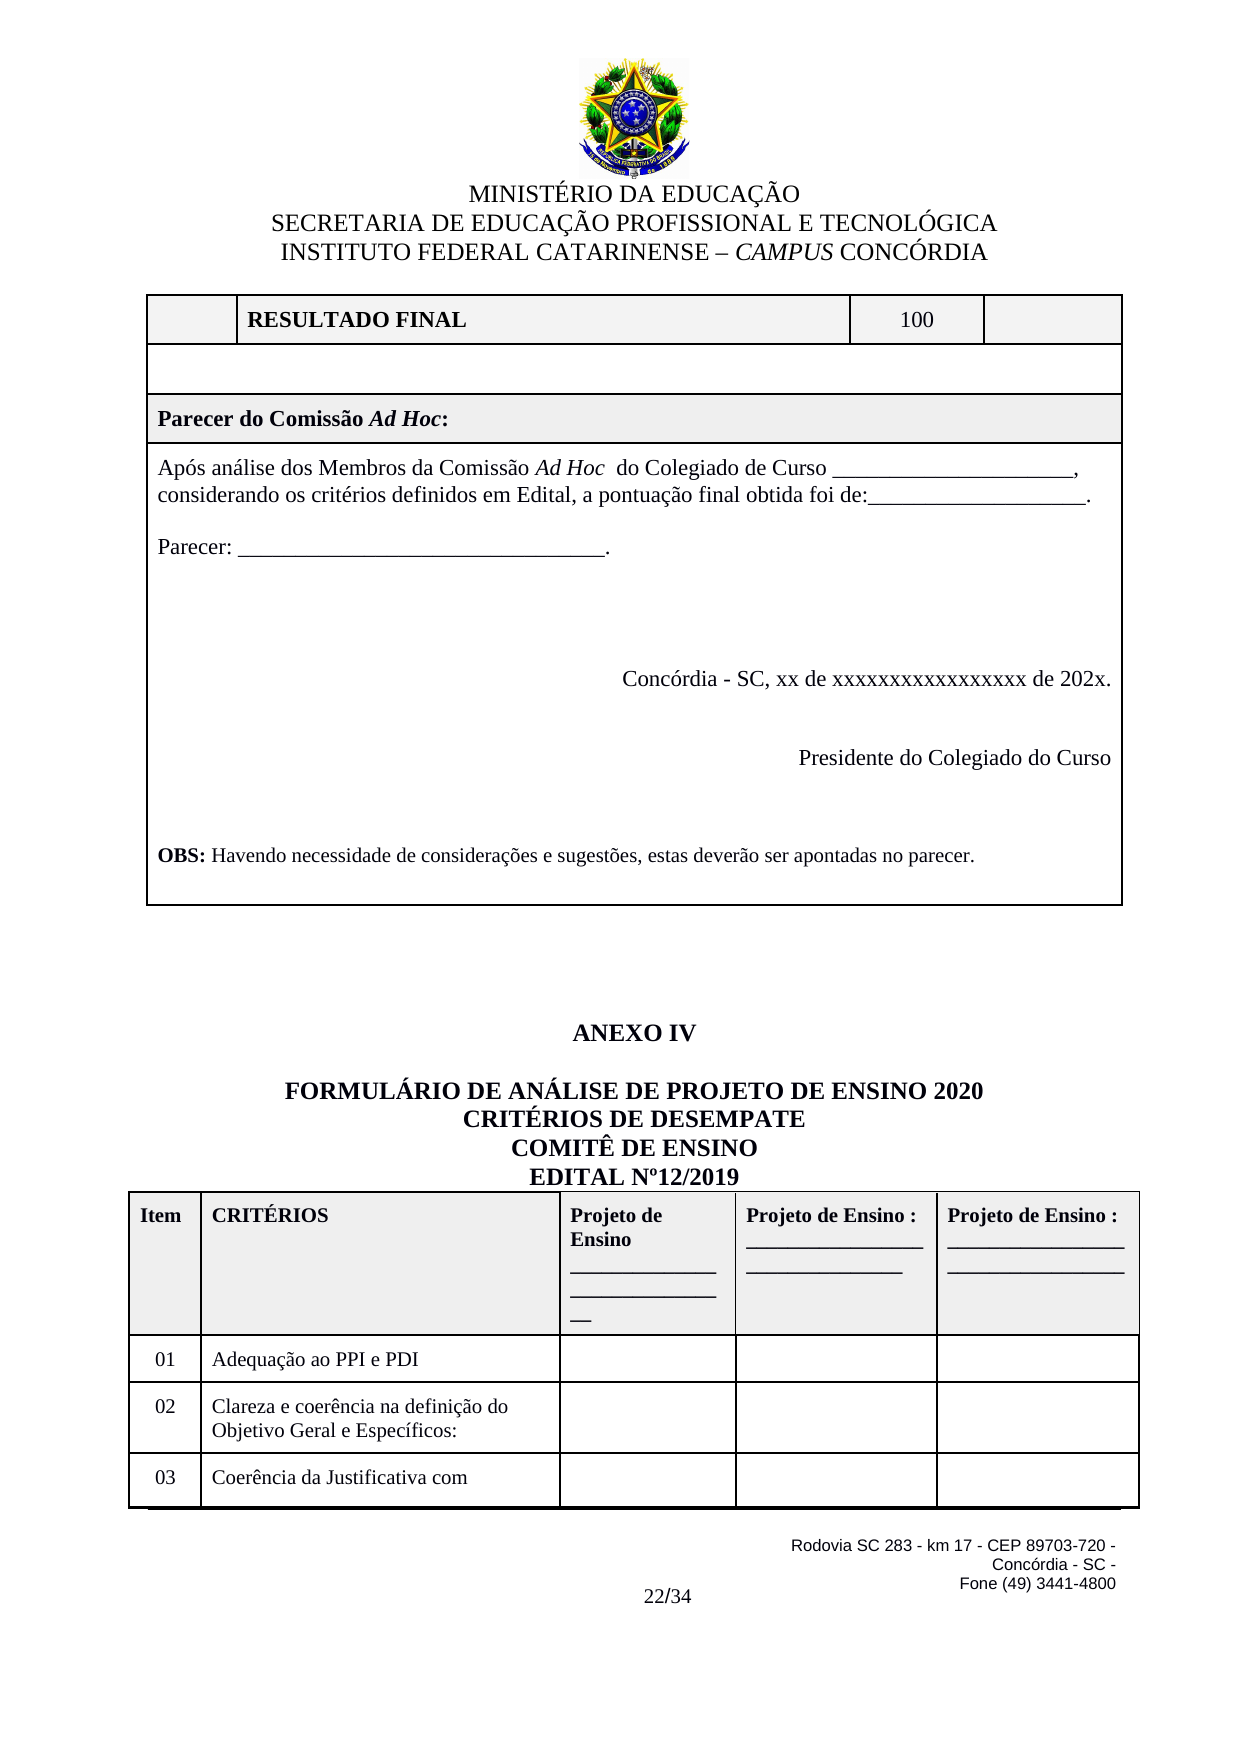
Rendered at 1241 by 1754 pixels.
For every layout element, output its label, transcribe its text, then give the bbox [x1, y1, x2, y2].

table_header Projeto de Ensino ______________________________ [561, 1192, 735, 1334]
table_cell Parecer do Comissão Ad Hoc: [148, 395, 1121, 442]
text ANEXO IV [148, 1018, 1121, 1047]
table_cell RESULTADO FINAL [238, 296, 849, 343]
text FORMULÁRIO DE ANÁLISE DE PROJETO DE ENSINO 2020 [148, 1076, 1121, 1104]
table_header CRITÉRIOS [202, 1193, 559, 1334]
table_cell [737, 1336, 936, 1381]
table_cell [737, 1454, 936, 1506]
table_cell Coerência da Justificativa com consistência teórica, acadêmica e pedagógica: [202, 1454, 559, 1506]
table_cell [938, 1454, 1138, 1506]
table_cell [737, 1383, 936, 1452]
table_cell Clareza e coerência na definição do Objetivo Geral e Específicos: [202, 1383, 559, 1452]
text CRITÉRIOS DE DESEMPATE [148, 1104, 1121, 1133]
table_cell [938, 1336, 1138, 1381]
table_cell [148, 345, 1121, 393]
table_cell 100 [851, 296, 983, 343]
table_cell 03 [130, 1454, 200, 1506]
table_cell 01 [130, 1336, 200, 1381]
picture [579, 58, 690, 179]
table_cell Após análise dos Membros da Comissão Ad Hoc do Colegiado de Curso _____________________, considerando os critérios definidos em Edital, a pontuação final obtida foi de:___________________. Parecer: ________________________________. Concórdia - SC, xx de xxxxxxxxxxxxxxxxx de 202x. Presidente do Colegiado do Curso OBS: Havendo necessidade de considerações e sugestões, estas deverão ser apontadas no parecer. [148, 444, 1121, 904]
table_cell [561, 1454, 735, 1506]
table_cell [938, 1383, 1138, 1452]
table_cell [561, 1383, 735, 1452]
table_header Projeto de Ensino : ________________________________ [736, 1192, 937, 1334]
table_cell [985, 296, 1121, 343]
table_cell [561, 1336, 735, 1381]
text COMITÊ DE ENSINO [148, 1133, 1121, 1162]
text EDITAL Nº12/2019 [148, 1162, 1121, 1191]
table_header Projeto de Ensino : __________________________________ [938, 1192, 1139, 1334]
table_cell 02 [130, 1383, 200, 1452]
table_cell [148, 296, 236, 343]
table_header Item [130, 1193, 200, 1334]
table_cell Adequação ao PPI e PDI [202, 1336, 559, 1381]
